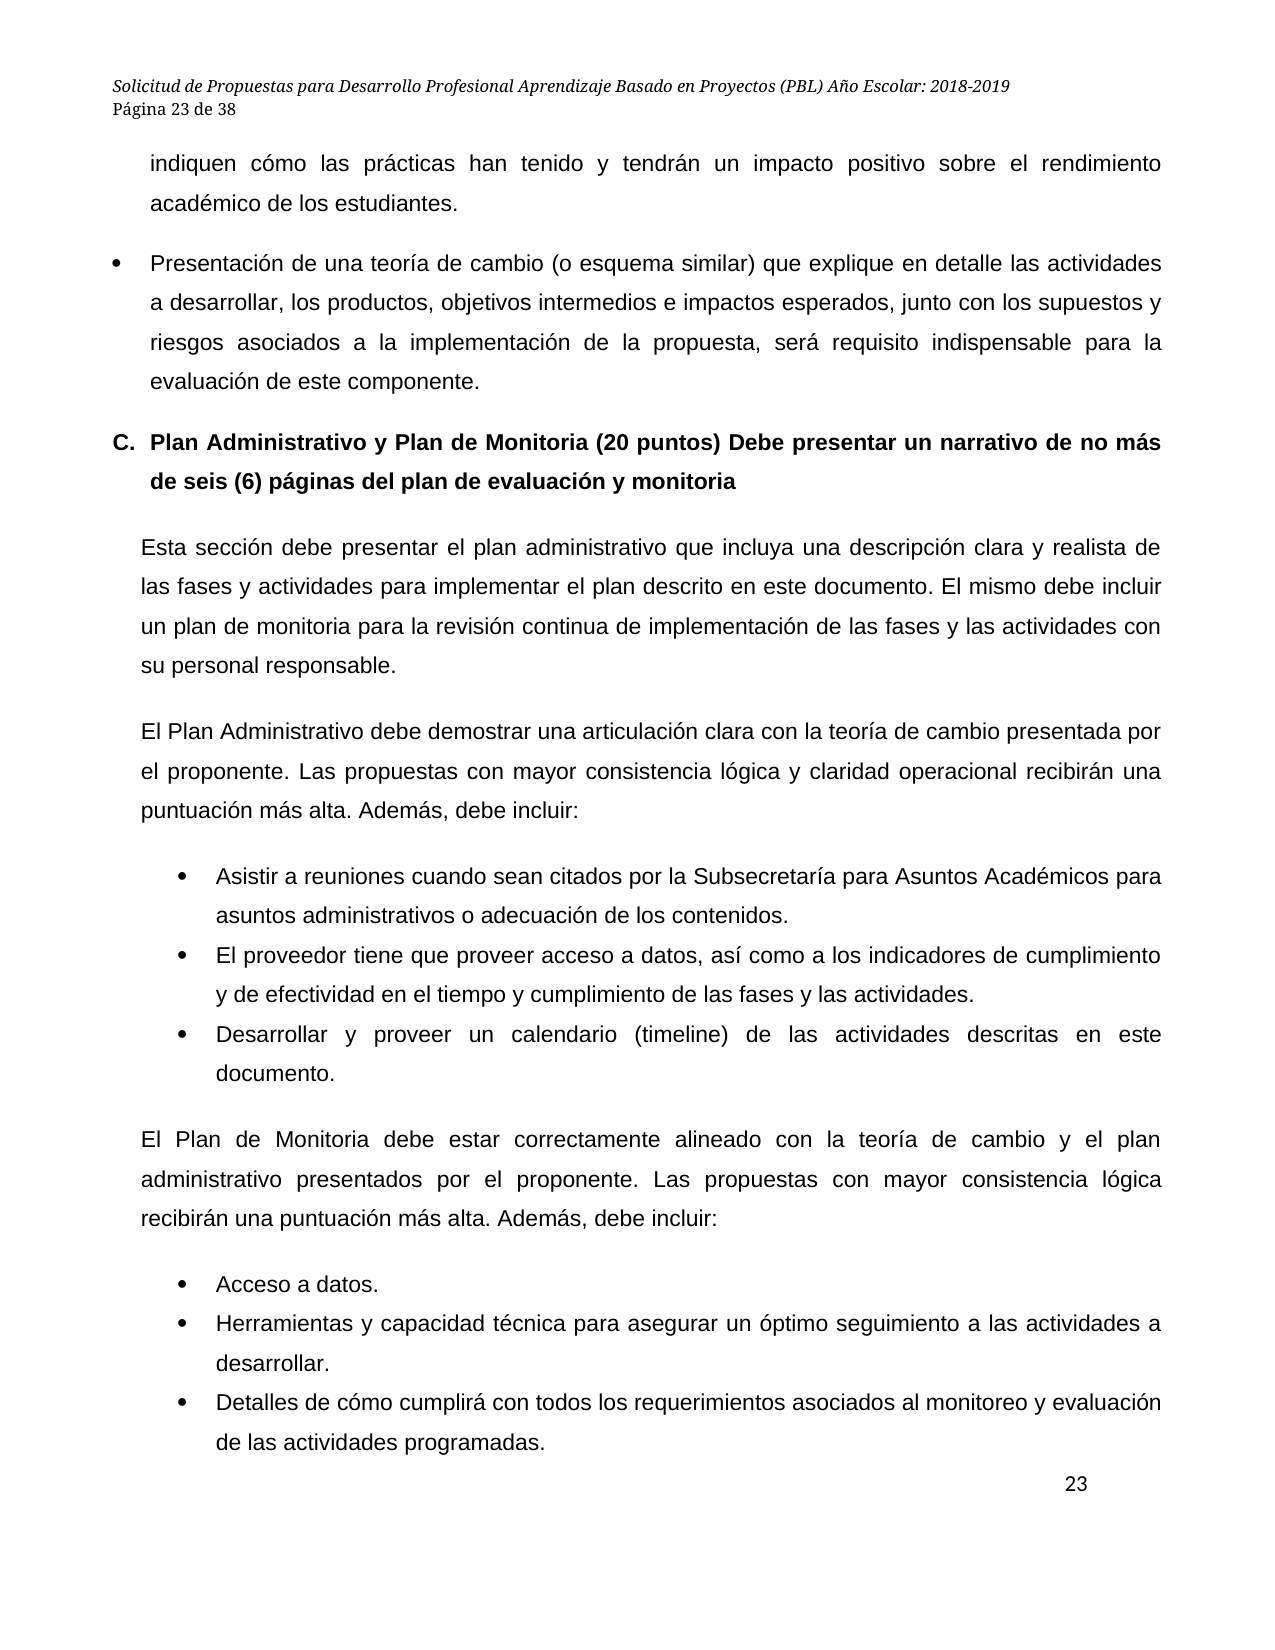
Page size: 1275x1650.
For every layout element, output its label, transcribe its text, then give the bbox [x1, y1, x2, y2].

list Asistir a reuniones cuando sean citados por la Subsecretaría para Asuntos Académicos para asuntos administrativos o adecuación de los contenidos. [178, 863, 1162, 929]
list Acceso a datos. [178, 1271, 1162, 1297]
list Herramientas y capacidad técnica para asegurar un óptimo seguimiento a las actividades a desarrollar. [178, 1310, 1162, 1376]
list El proveedor tiene que proveer acceso a datos, así como a los indicadores de cumplimiento y de efectividad en el tiempo y cumplimiento de las fases y las actividades. [178, 942, 1162, 1008]
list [112, 150, 1162, 216]
list Plan Administrativo y Plan de Monitoria (20 puntos) Debe presentar un narrativo de no más de seis (6) páginas del plan de evaluación y monitoria [112, 428, 1162, 494]
text El Plan de Monitoria debe estar correctamente alineado con la teoría de cambio y el plan administrativo presentados por el proponente. Las propuestas con mayor consistencia lógica recibirán una puntuación más alta. Además, debe incluir: [141, 1126, 1162, 1231]
list Presentación de una teoría de cambio (o esquema similar) que explique en detalle las actividades a desarrollar, los productos, objetivos intermedios e impactos esperados, junto con los supuestos y riesgos asociados a la implementación de la propuesta, será requisito indispensable para la evaluación de este componente. [112, 250, 1162, 394]
list Detalles de cómo cumplirá con todos los requerimientos asociados al monitoreo y evaluación de las actividades programadas. [178, 1389, 1162, 1455]
text Esta sección debe presentar el plan administrativo que incluya una descripción clara y realista de las fases y actividades para implementar el plan descrito en este documento. El mismo debe incluir un plan de monitoria para la revisión continua de implementación de las fases y las actividades con su personal responsable. [141, 534, 1162, 679]
list Desarrollar y proveer un calendario (timeline) de las actividades descritas en este documento. [178, 1021, 1162, 1087]
text El Plan Administrativo debe demostrar una articulación clara con la teoría de cambio presentada por el proponente. Las propuestas con mayor consistencia lógica y claridad operacional recibirán una puntuación más alta. Además, debe incluir: [141, 718, 1162, 823]
